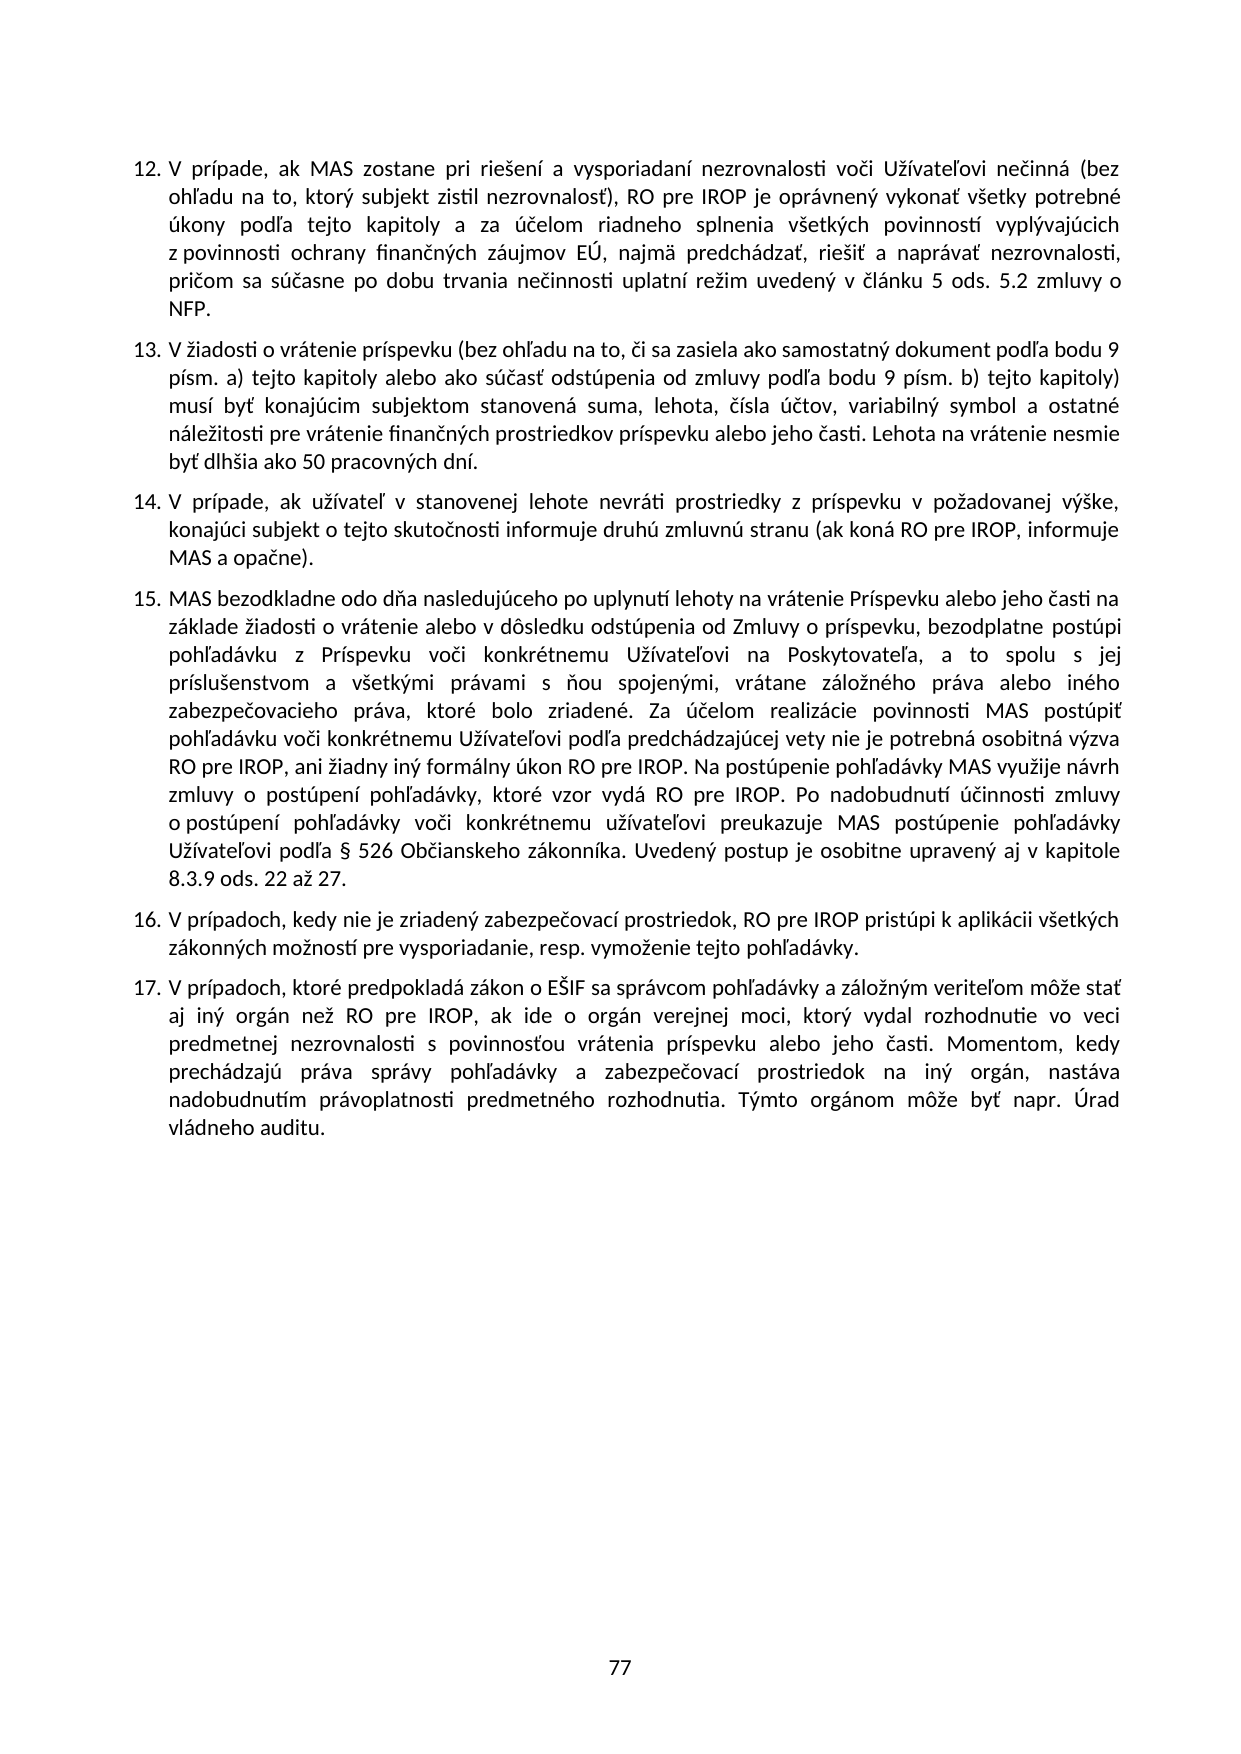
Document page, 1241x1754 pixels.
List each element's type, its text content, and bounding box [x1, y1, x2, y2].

list MAS bezodkladne odo dňa nasledujúceho po uplynutí lehoty na vrátenie Príspevku alebo jeho časti na základe žiadosti o vrátenie alebo v dôsledku odstúpenia od Zmluvy o príspevku, bezodplatne postúpi pohľadávku z Príspevku voči konkrétnemu Užívateľovi na Poskytovateľa, a to spolu s jej príslušenstvom a všetkými právami s ňou spojenými, vrátane záložného práva alebo iného zabezpečovacieho práva, ktoré bolo zriadené. Za účelom realizácie povinnosti MAS postúpiť pohľadávku voči konkrétnemu Užívateľovi podľa predchádzajúcej vety nie je potrebná osobitná výzva RO pre IROP, ani žiadny iný formálny úkon RO pre IROP. Na postúpenie pohľadávky MAS využije návrh zmluvy o postúpení pohľadávky, ktoré vzor vydá RO pre IROP. Po nadobudnutí účinnosti zmluvy o postúpení pohľadávky voči konkrétnemu užívateľovi preukazuje MAS postúpenie pohľadávky Užívateľovi podľa § 526 Občianskeho zákonníka. Uvedený postup je osobitne upravený aj v kapitole 8.3.9 ods. 22 až 27. [133, 584, 1122, 892]
list V prípade, ak užívateľ v stanovenej lehote nevráti prostriedky z príspevku v požadovanej výške, konajúci subjekt o tejto skutočnosti informuje druhú zmluvnú stranu (ak koná RO pre IROP, informuje MAS a opačne). [133, 487, 1122, 571]
list V žiadosti o vrátenie príspevku (bez ohľadu na to, či sa zasiela ako samostatný dokument podľa bodu 9 písm. a) tejto kapitoly alebo ako súčasť odstúpenia od zmluvy podľa bodu 9 písm. b) tejto kapitoly) musí byť konajúcim subjektom stanovená suma, lehota, čísla účtov, variabilný symbol a ostatné náležitosti pre vrátenie finančných prostriedkov príspevku alebo jeho časti. Lehota na vrátenie nesmie byť dlhšia ako 50 pracovných dní. [133, 335, 1122, 475]
list V prípadoch, ktoré predpokladá zákon o EŠIF sa správcom pohľadávky a záložným veriteľom môže stať aj iný orgán než RO pre IROP, ak ide o orgán verejnej moci, ktorý vydal rozhodnutie vo veci predmetnej nezrovnalosti s povinnosťou vrátenia príspevku alebo jeho časti. Momentom, kedy prechádzajú práva správy pohľadávky a zabezpečovací prostriedok na iný orgán, nastáva nadobudnutím právoplatnosti predmetného rozhodnutia. Týmto orgánom môže byť napr. Úrad vládneho auditu. [133, 973, 1122, 1141]
list V prípadoch, kedy nie je zriadený zabezpečovací prostriedok, RO pre IROP pristúpi k aplikácii všetkých zákonných možností pre vysporiadanie, resp. vymoženie tejto pohľadávky. [133, 905, 1122, 961]
list V prípade, ak MAS zostane pri riešení a vysporiadaní nezrovnalosti voči Užívateľovi nečinná (bez ohľadu na to, ktorý subjekt zistil nezrovnalosť), RO pre IROP je oprávnený vykonať všetky potrebné úkony podľa tejto kapitoly a za účelom riadneho splnenia všetkých povinností vyplývajúcich z povinnosti ochrany finančných záujmov EÚ, najmä predchádzať, riešiť a naprávať nezrovnalosti, pričom sa súčasne po dobu trvania nečinnosti uplatní režim uvedený v článku 5 ods. 5.2 zmluvy o NFP. [133, 154, 1122, 322]
